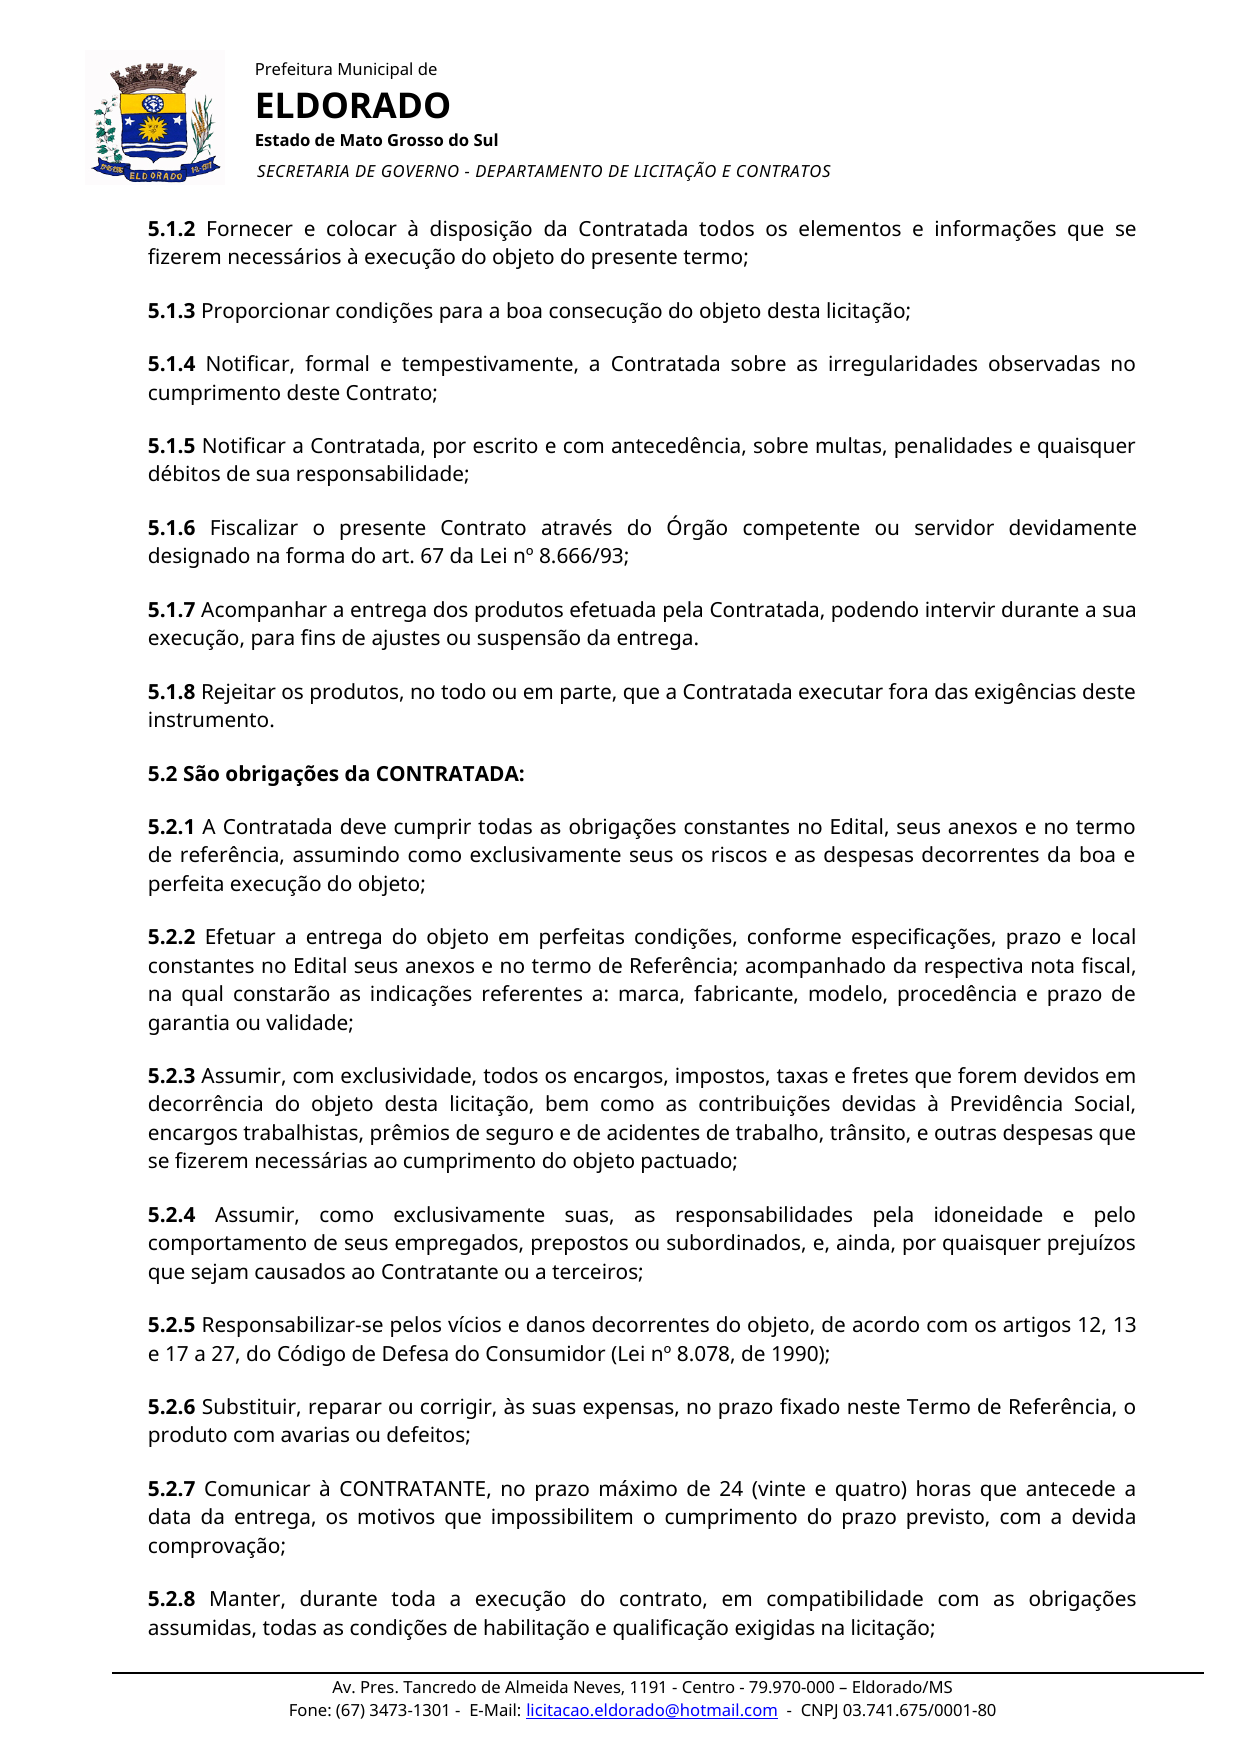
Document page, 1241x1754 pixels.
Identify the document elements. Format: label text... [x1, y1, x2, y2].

picture [85, 50, 225, 185]
list 5.1.8 Rejeitar os produtos, no todo ou em parte, que a Contratada executar fora das exigências deste instrumento. [148, 677, 1138, 734]
text 5.1.6 Fiscalizar o presente Contrato através do Órgão competente ou servidor devidamente designado na forma do art. 67 da Lei nº 8.666/93; [148, 513, 1138, 570]
list 5.2.7 Comunicar à CONTRATANTE, no prazo máximo de 24 (vinte e quatro) horas que antecede a data da entrega, os motivos que impossibilitem o cumprimento do prazo previsto, com a devida comprovação; [148, 1474, 1138, 1559]
text 5.1.2 Fornecer e colocar à disposição da Contratada todos os elementos e informações que se fizerem necessários à execução do objeto do presente termo; [148, 214, 1138, 271]
list 5.2.3 Assumir, com exclusividade, todos os encargos, impostos, taxas e fretes que forem devidos em decorrência do objeto desta licitação, bem como as contribuições devidas à Previdência Social, encargos trabalhistas, prêmios de seguro e de acidentes de trabalho, trânsito, e outras despesas que se fizerem necessárias ao cumprimento do objeto pactuado; [148, 1061, 1138, 1175]
text 5.1.3 Proporcionar condições para a boa consecução do objeto desta licitação; [148, 296, 1138, 324]
list 5.2.2 Efetuar a entrega do objeto em perfeitas condições, conforme especificações, prazo e local constantes no Edital seus anexos e no termo de Referência; acompanhado da respectiva nota fiscal, na qual constarão as indicações referentes a: marca, fabricante, modelo, procedência e prazo de garantia ou validade; [148, 922, 1138, 1036]
list 5.2.5 Responsabilizar-se pelos vícios e danos decorrentes do objeto, de acordo com os artigos 12, 13 e 17 a 27, do Código de Defesa do Consumidor (Lei nº 8.078, de 1990); [148, 1310, 1138, 1367]
list 5.2.8 Manter, durante toda a execução do contrato, em compatibilidade com as obrigações assumidas, todas as condições de habilitação e qualificação exigidas na licitação; [148, 1584, 1138, 1641]
list 5.2 São obrigações da CONTRATADA: [148, 759, 1138, 787]
list 5.2.1 A Contratada deve cumprir todas as obrigações constantes no Edital, seus anexos e no termo de referência, assumindo como exclusivamente seus os riscos e as despesas decorrentes da boa e perfeita execução do objeto; [148, 812, 1138, 897]
text 5.1.5 Notificar a Contratada, por escrito e com antecedência, sobre multas, penalidades e quaisquer débitos de sua responsabilidade; [148, 431, 1138, 488]
text 5.1.4 Notificar, formal e tempestivamente, a Contratada sobre as irregularidades observadas no cumprimento deste Contrato; [148, 349, 1138, 406]
text 5.1.7 Acompanhar a entrega dos produtos efetuada pela Contratada, podendo intervir durante a sua execução, para fins de ajustes ou suspensão da entrega. [148, 595, 1138, 652]
list 5.2.6 Substituir, reparar ou corrigir, às suas expensas, no prazo fixado neste Termo de Referência, o produto com avarias ou defeitos; [148, 1392, 1138, 1449]
list 5.2.4 Assumir, como exclusivamente suas, as responsabilidades pela idoneidade e pelo comportamento de seus empregados, prepostos ou subordinados, e, ainda, por quaisquer prejuízos que sejam causados ao Contratante ou a terceiros; [148, 1200, 1138, 1285]
